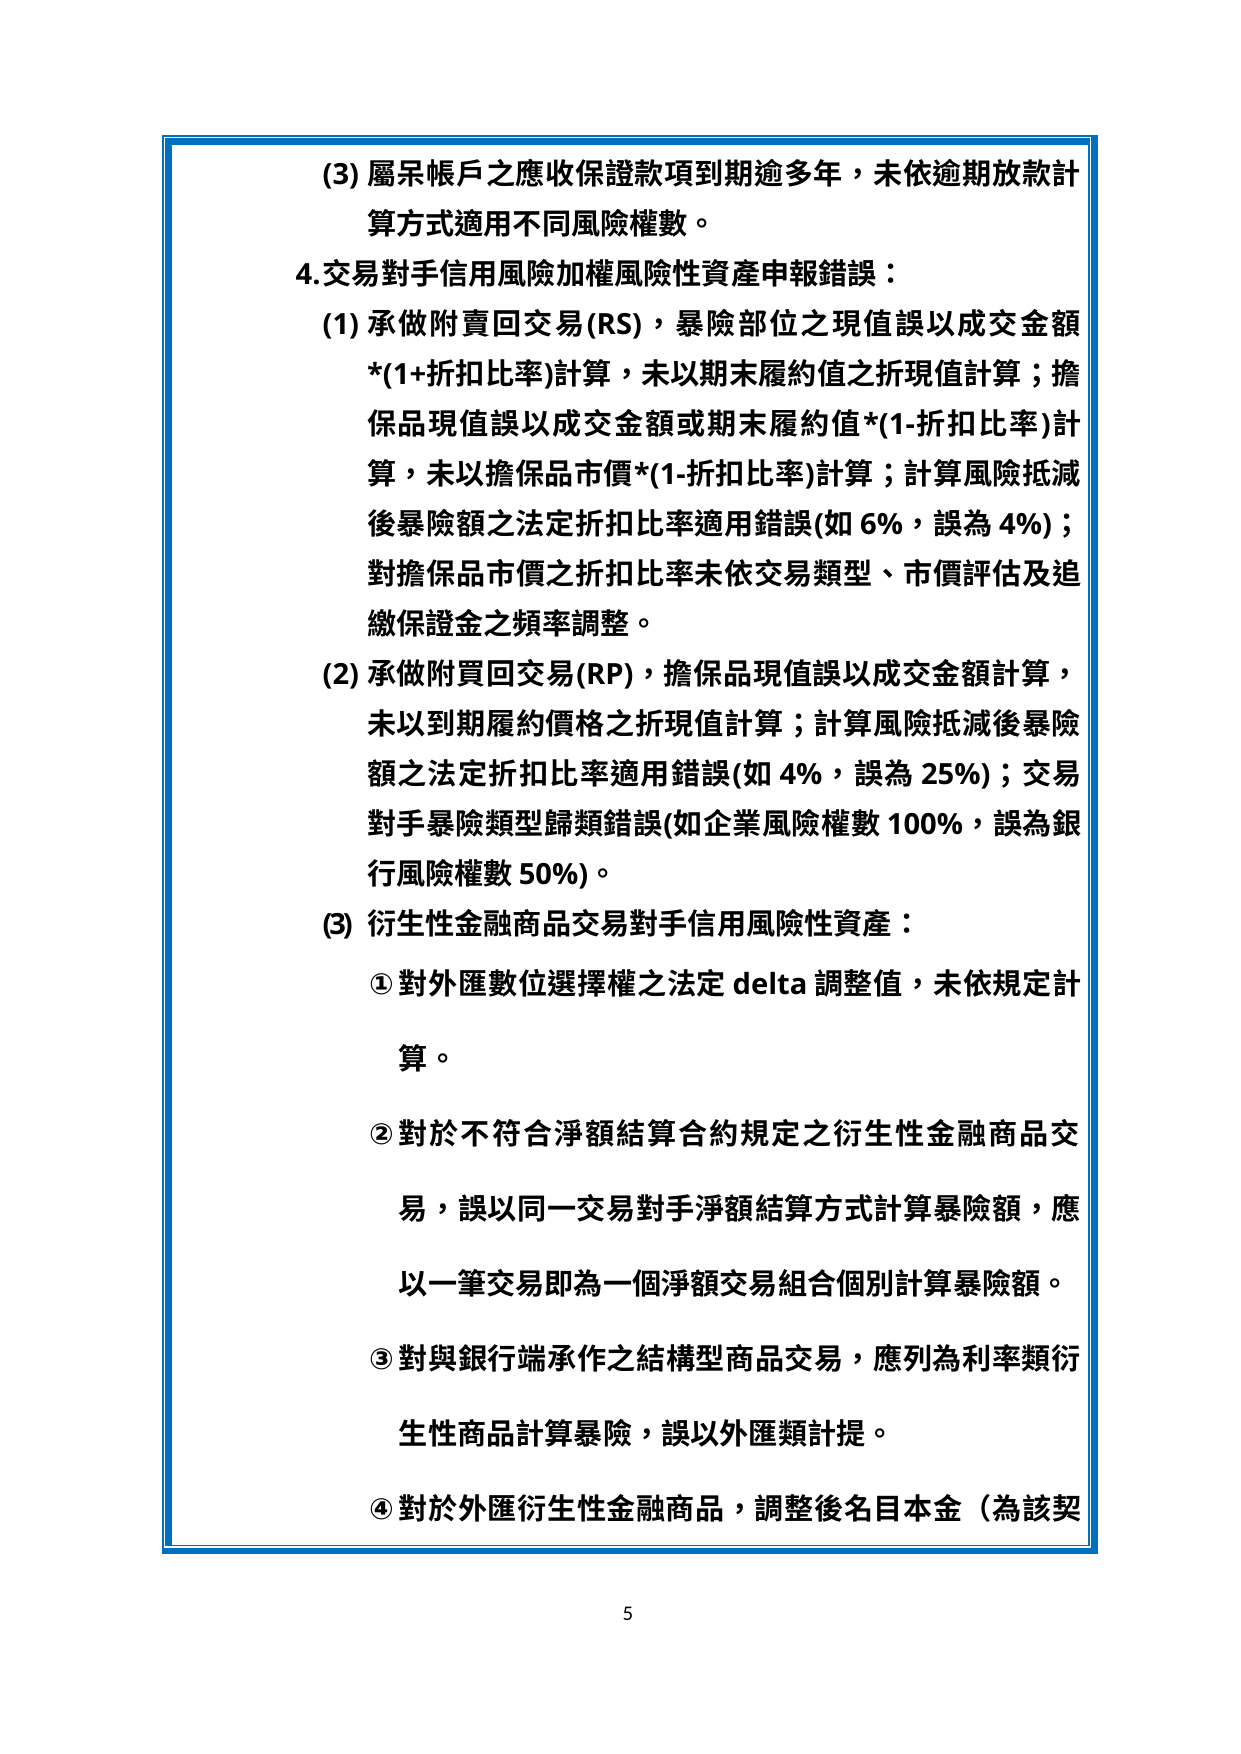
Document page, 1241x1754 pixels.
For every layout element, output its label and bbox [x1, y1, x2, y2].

table_header [172, 145, 1088, 1544]
